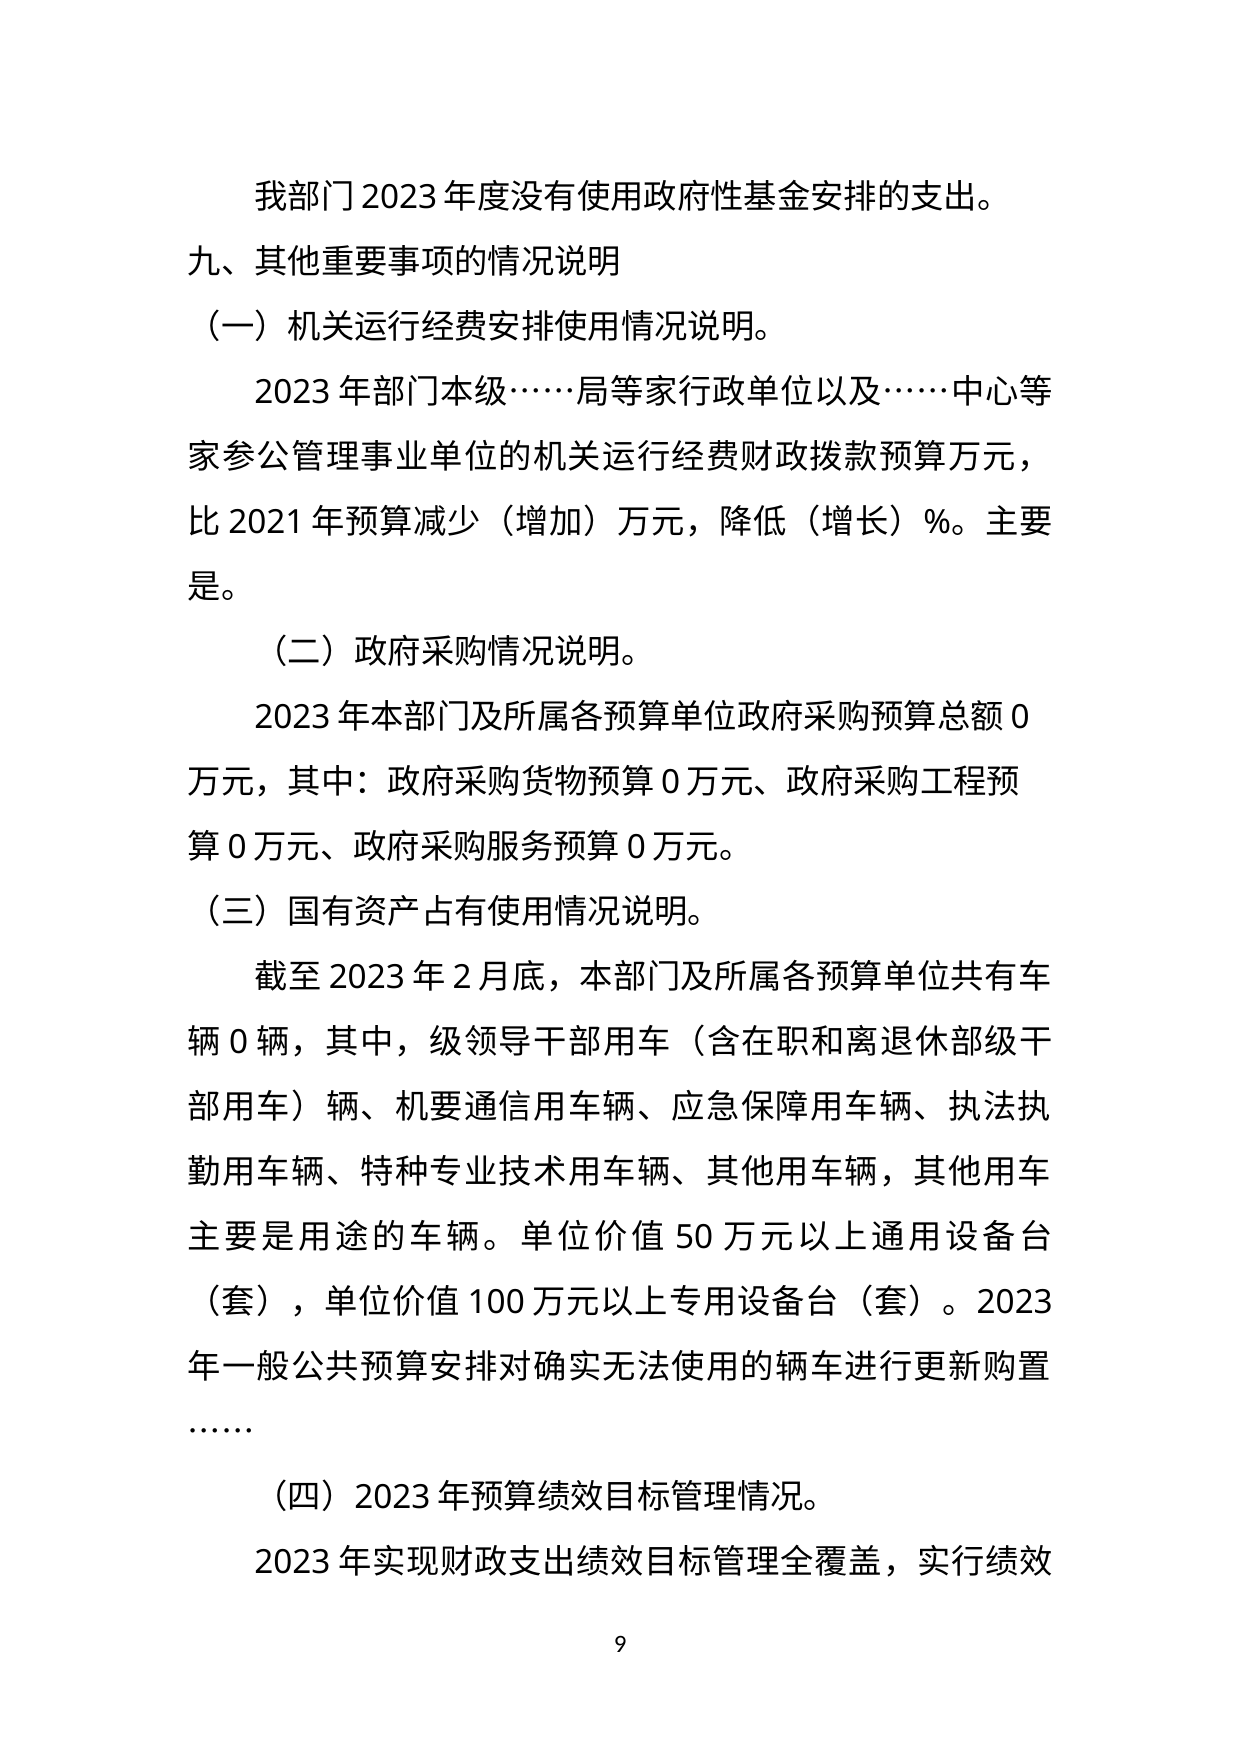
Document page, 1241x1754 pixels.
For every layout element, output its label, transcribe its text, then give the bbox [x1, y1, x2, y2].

text （一）机关运行经费安排使用情况说明。 [187, 292, 1053, 357]
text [187, 1527, 1053, 1592]
text 我部门2023年度没有使用政府性基金安排的支出。 [187, 162, 1053, 227]
text 2023年部门本级……局等家行政单位以及……中心等家参公管理事业单位的机关运行经费财政拨款预算万元，比2021年预算减少（增加）万元，降低（增长）%。主要是。 [187, 357, 1053, 617]
text （二）政府采购情况说明。 [187, 617, 1053, 682]
text （三）国有资产占有使用情况说明。 [187, 877, 1053, 942]
text 2023年本部门及所属各预算单位政府采购预算总额0万元，其中：政府采购货物预算0万元、政府采购工程预算0万元、政府采购服务预算0万元。 [187, 682, 1053, 877]
text 九、其他重要事项的情况说明 [187, 227, 1053, 292]
text （四）2023年预算绩效目标管理情况。 [187, 1462, 1053, 1527]
text 截至2023年2月底，本部门及所属各预算单位共有车辆0辆，其中，级领导干部用车（含在职和离退休部级干部用车）辆、机要通信用车辆、应急保障用车辆、执法执勤用车辆、特种专业技术用车辆、其他用车辆，其他用车主要是用途的车辆。单位价值50万元以上通用设备台（套），单位价值100万元以上专用设备台（套）。2023年一般公共预算安排对确实无法使用的辆车进行更新购置…… [187, 942, 1053, 1462]
